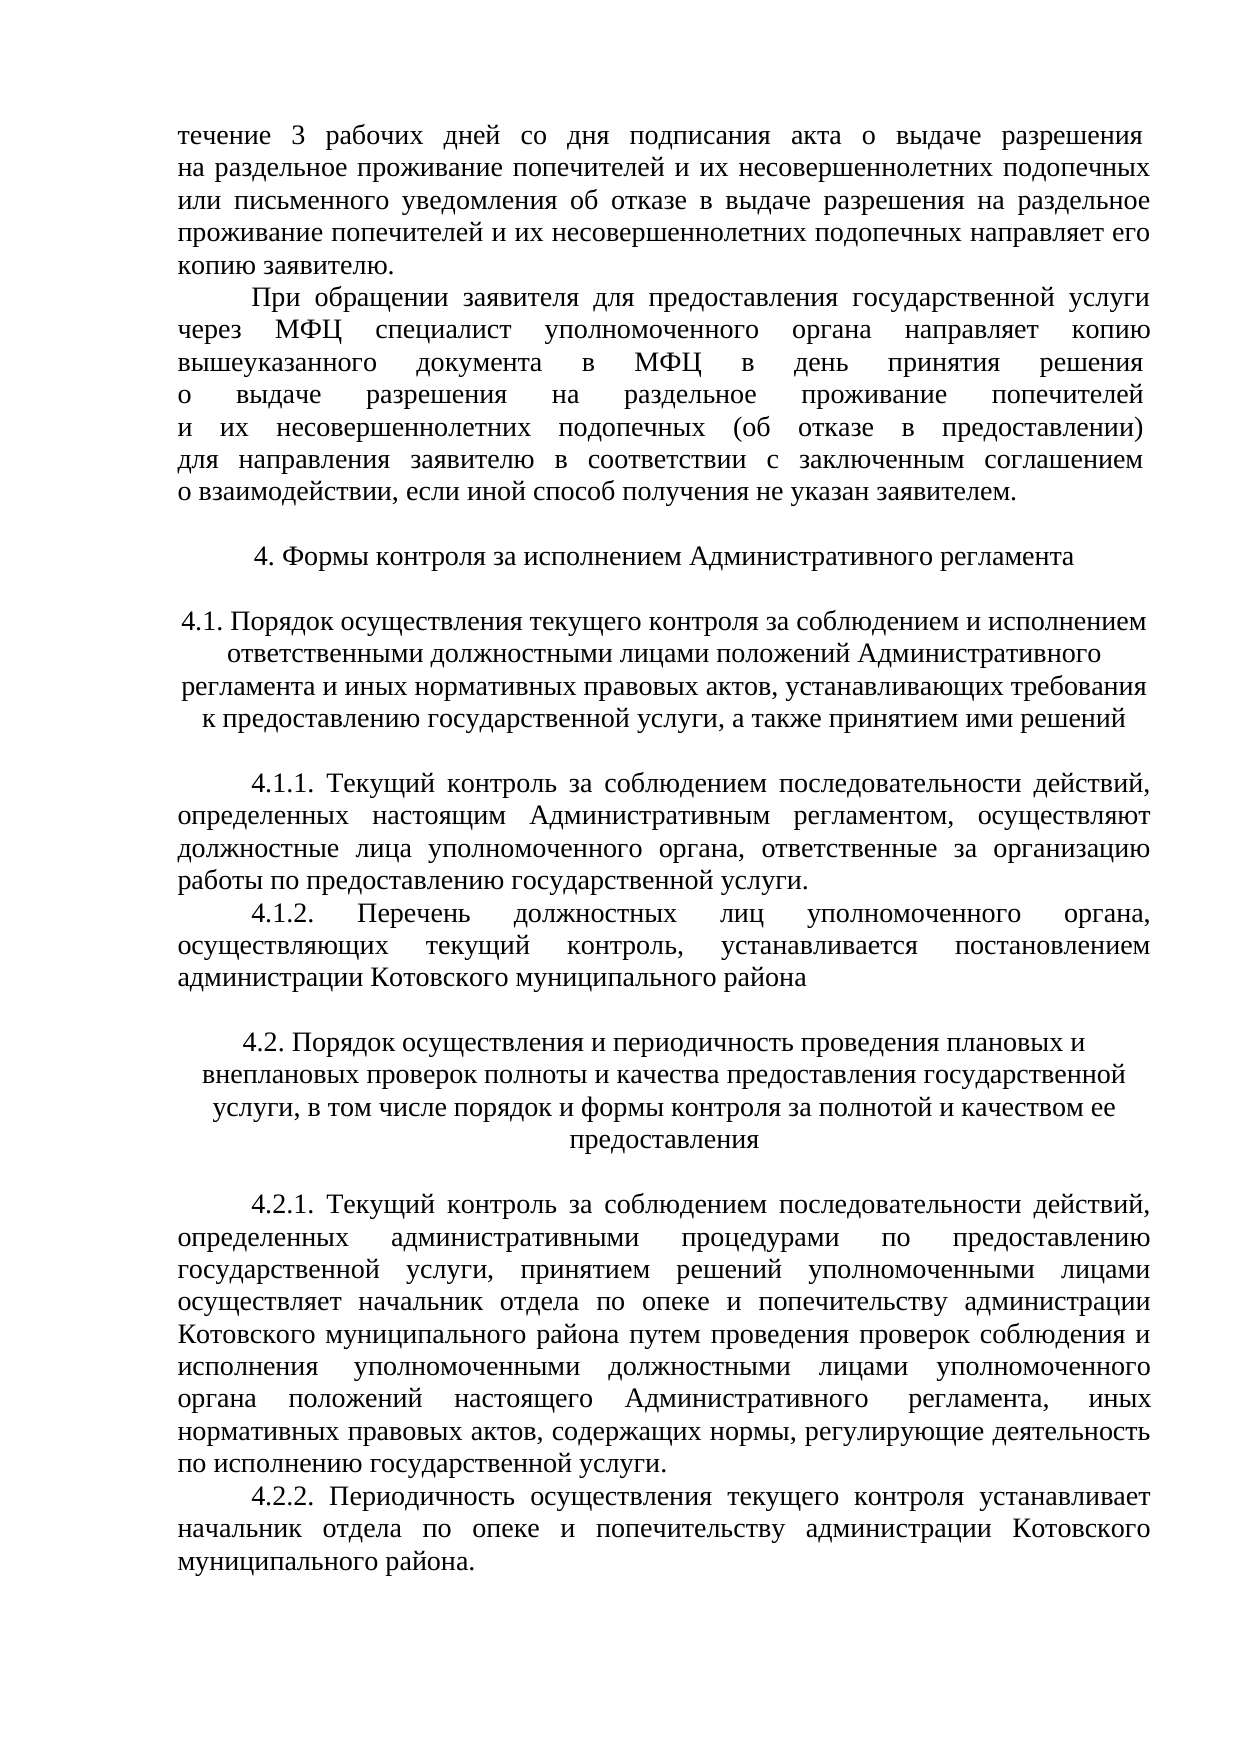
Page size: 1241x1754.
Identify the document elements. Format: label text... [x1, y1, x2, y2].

text 4.2. Порядок осуществления и периодичность проведения плановых и внеплановых проверок полноты и качества предоставления государственной услуги, в том числе порядок и формы контроля за полнотой и качеством ее предоставления [177, 1025, 1152, 1155]
text 4.2.1. Текущий контроль за соблюдением последовательности действий, определенных административными процедурами по предоставлению государственной услуги, принятием решений уполномоченными лицами осуществляет начальник отдела по опеке и попечительству администрации Котовского муниципального района путем проведения проверок соблюдения и исполнения уполномоченными должностными лицами уполномоченного органа положений настоящего Административного регламента, иных нормативных правовых актов, содержащих нормы, регулирующие деятельность по исполнению государственной услуги. [177, 1187, 1152, 1479]
text 4.1.2. Перечень должностных лиц уполномоченного органа, осуществляющих текущий контроль, устанавливается постановлением администрации Котовского муниципального района [177, 896, 1152, 993]
text 4.1. Порядок осуществления текущего контроля за соблюдением и исполнением ответственными должностными лицами положений Административного регламента и иных нормативных правовых актов, устанавливающих требования к предоставлению государственной услуги, а также принятием ими решений [177, 604, 1152, 734]
text При обращении заявителя для предоставления государственной услуги через МФЦ специалист уполномоченного органа направляет копию вышеуказанного документа в МФЦ в день принятия решения о выдаче разрешения на раздельное проживание попечителей и их несовершеннолетних подопечных (об отказе в предоставлении) для направления заявителю в соответствии с заключенным соглашением о взаимодействии, если иной способ получения не указан заявителем. [177, 280, 1152, 507]
text 4.2.2. Периодичность осуществления текущего контроля устанавливает начальник отдела по опеке и попечительству администрации Котовского муниципального района. [177, 1479, 1152, 1576]
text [177, 118, 1152, 280]
text 4. Формы контроля за исполнением Административного регламента [177, 539, 1152, 572]
text 4.1.1. Текущий контроль за соблюдением последовательности действий, определенных настоящим Административным регламентом, осуществляют должностные лица уполномоченного органа, ответственные за организацию работы по предоставлению государственной услуги. [177, 766, 1152, 896]
